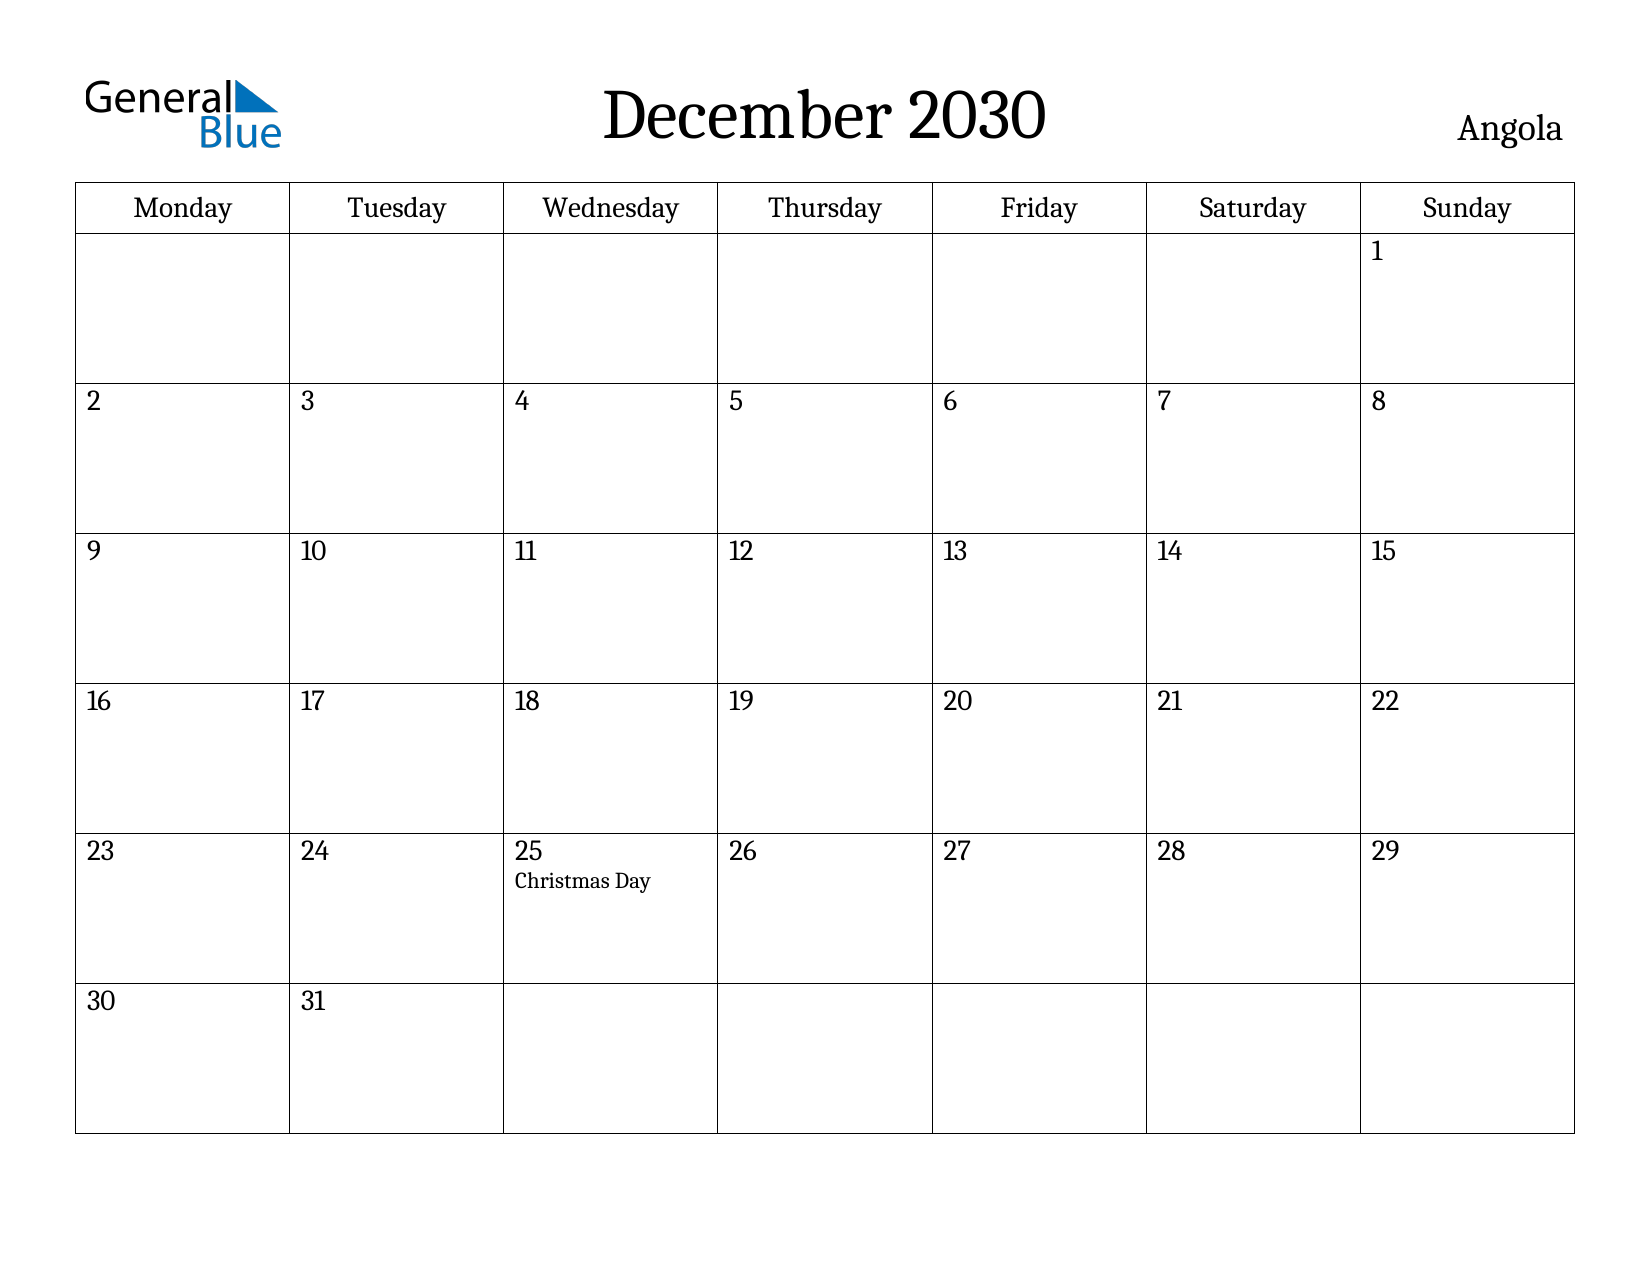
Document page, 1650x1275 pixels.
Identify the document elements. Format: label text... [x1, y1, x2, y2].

table_cell [718, 267, 932, 383]
table_cell 22 [1361, 684, 1574, 717]
table_cell [718, 567, 932, 683]
table_cell 26 [718, 834, 932, 867]
table_cell [933, 1018, 1146, 1133]
table_cell [1147, 1018, 1360, 1133]
table_cell [1361, 868, 1574, 983]
table_cell [76, 567, 289, 683]
table_header December 2030 [504, 75, 1146, 182]
table_cell [1361, 717, 1574, 833]
table_cell [504, 234, 717, 267]
table_cell [933, 267, 1146, 383]
table_cell [76, 717, 289, 833]
table_cell 9 [76, 534, 289, 567]
table_cell 14 [1147, 534, 1360, 567]
table_cell [933, 567, 1146, 683]
table_cell [1361, 267, 1574, 383]
table_cell Monday [76, 183, 289, 233]
table_cell 20 [933, 684, 1146, 717]
table_cell Thursday [718, 183, 932, 233]
table_header Angola [1146, 75, 1574, 182]
table_cell [504, 1018, 717, 1133]
table_cell [504, 984, 717, 1017]
table_cell 16 [76, 684, 289, 717]
table_cell 27 [933, 834, 1146, 867]
table_cell 6 [933, 384, 1146, 417]
table_cell [718, 234, 932, 267]
table_cell [290, 1018, 503, 1133]
table_cell [1147, 567, 1360, 683]
table_cell [76, 234, 289, 267]
table_cell [1361, 984, 1574, 1017]
table_cell 13 [933, 534, 1146, 567]
table_cell 23 [76, 834, 289, 867]
table_cell [933, 984, 1146, 1017]
table_cell 18 [504, 684, 717, 717]
table_cell [76, 417, 289, 533]
table_cell Saturday [1147, 183, 1360, 233]
table_cell [1147, 417, 1360, 533]
table_cell [1147, 234, 1360, 267]
table_cell [718, 717, 932, 833]
table_cell 17 [290, 684, 503, 717]
table_cell [933, 417, 1146, 533]
table_cell [290, 868, 503, 983]
table_cell 7 [1147, 384, 1360, 417]
table_cell [290, 417, 503, 533]
table_cell 11 [504, 534, 717, 567]
table_cell [718, 1018, 932, 1133]
table_cell 8 [1361, 384, 1574, 417]
table_header [76, 75, 503, 182]
table_cell 4 [504, 384, 717, 417]
table_cell [933, 234, 1146, 267]
table_cell [504, 417, 717, 533]
table_cell [1147, 984, 1360, 1017]
table_cell [718, 868, 932, 983]
table_cell Wednesday [504, 183, 717, 233]
table_cell [504, 267, 717, 383]
table_cell [1361, 1018, 1574, 1133]
table_cell Christmas Day [504, 868, 717, 983]
table_cell Tuesday [290, 183, 503, 233]
table_cell [1361, 417, 1574, 533]
table_cell [290, 234, 503, 267]
table_cell [76, 1018, 289, 1133]
table_cell Sunday [1361, 183, 1574, 233]
table_cell [1361, 567, 1574, 683]
table_cell 24 [290, 834, 503, 867]
table_cell 31 [290, 984, 503, 1017]
table_cell [504, 567, 717, 683]
table_cell [1147, 868, 1360, 983]
table_cell [290, 567, 503, 683]
table_cell [1147, 267, 1360, 383]
table_cell [76, 267, 289, 383]
table_cell [718, 417, 932, 533]
table_cell 10 [290, 534, 503, 567]
table_cell 1 [1361, 234, 1574, 267]
table_cell 19 [718, 684, 932, 717]
table_cell 15 [1361, 534, 1574, 567]
table_cell [290, 717, 503, 833]
table_cell [76, 868, 289, 983]
table_cell [933, 868, 1146, 983]
table_cell Friday [933, 183, 1146, 233]
table_cell 2 [76, 384, 289, 417]
table_cell 5 [718, 384, 932, 417]
table_cell [290, 267, 503, 383]
table_cell [1147, 717, 1360, 833]
table_cell 12 [718, 534, 932, 567]
table_cell 30 [76, 984, 289, 1017]
table_cell 25 [504, 834, 717, 867]
table_cell 3 [290, 384, 503, 417]
table_cell [504, 717, 717, 833]
table_cell 28 [1147, 834, 1360, 867]
table_cell 29 [1361, 834, 1574, 867]
picture [86, 80, 281, 148]
table_cell 21 [1147, 684, 1360, 717]
table_cell [933, 717, 1146, 833]
table_cell [718, 984, 932, 1017]
